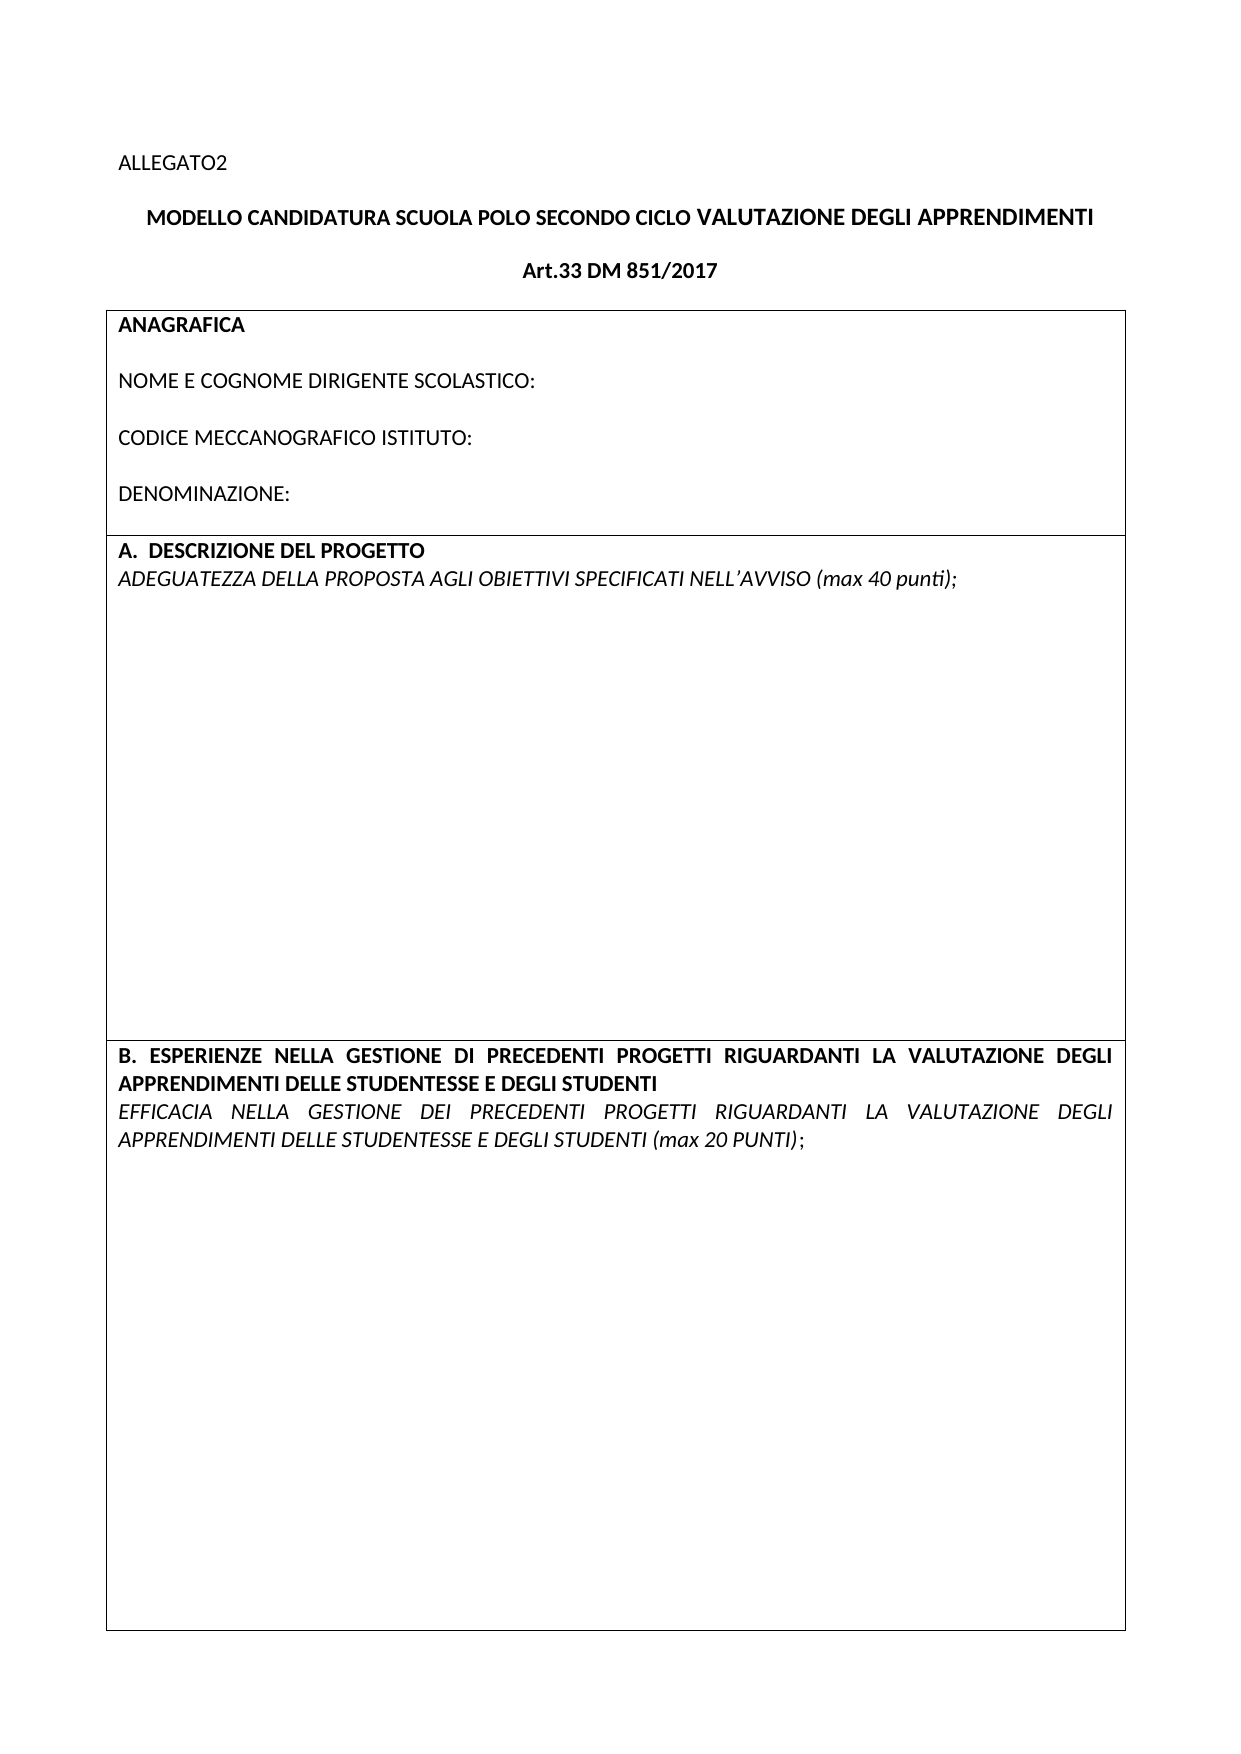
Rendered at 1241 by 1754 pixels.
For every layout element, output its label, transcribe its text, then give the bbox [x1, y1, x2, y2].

table_header ANAGRAFICA NOME E COGNOME DIRIGENTE SCOLASTICO: CODICE MECCANOGRAFICO ISTITUTO: DENOMINAZIONE: [107, 311, 1125, 535]
text MODELLO CANDIDATURA SCUOLA POLO SECONDO CICLO VALUTAZIONE DEGLI APPRENDIMENTI [118, 201, 1122, 231]
text ALLEGATO2 [118, 148, 1122, 176]
table_cell A. DESCRIZIONE DEL PROGETTO ADEGUATEZZA DELLA PROPOSTA AGLI OBIETTIVI SPECIFICATI NELL’AVVISO (max 40 punti); [107, 536, 1125, 1040]
text Art.33 DM 851/2017 [118, 256, 1122, 284]
table_cell B. ESPERIENZE NELLA GESTIONE DI PRECEDENTI PROGETTI RIGUARDANTI LA VALUTAZIONE DEGLI APPRENDIMENTI DELLE STUDENTESSE E DEGLI STUDENTI EFFICACIA NELLA GESTIONE DEI PRECEDENTI PROGETTI RIGUARDANTI LA VALUTAZIONE DEGLI APPRENDIMENTI DELLE STUDENTESSE E DEGLI STUDENTI (max 20 PUNTI); [107, 1041, 1125, 1629]
